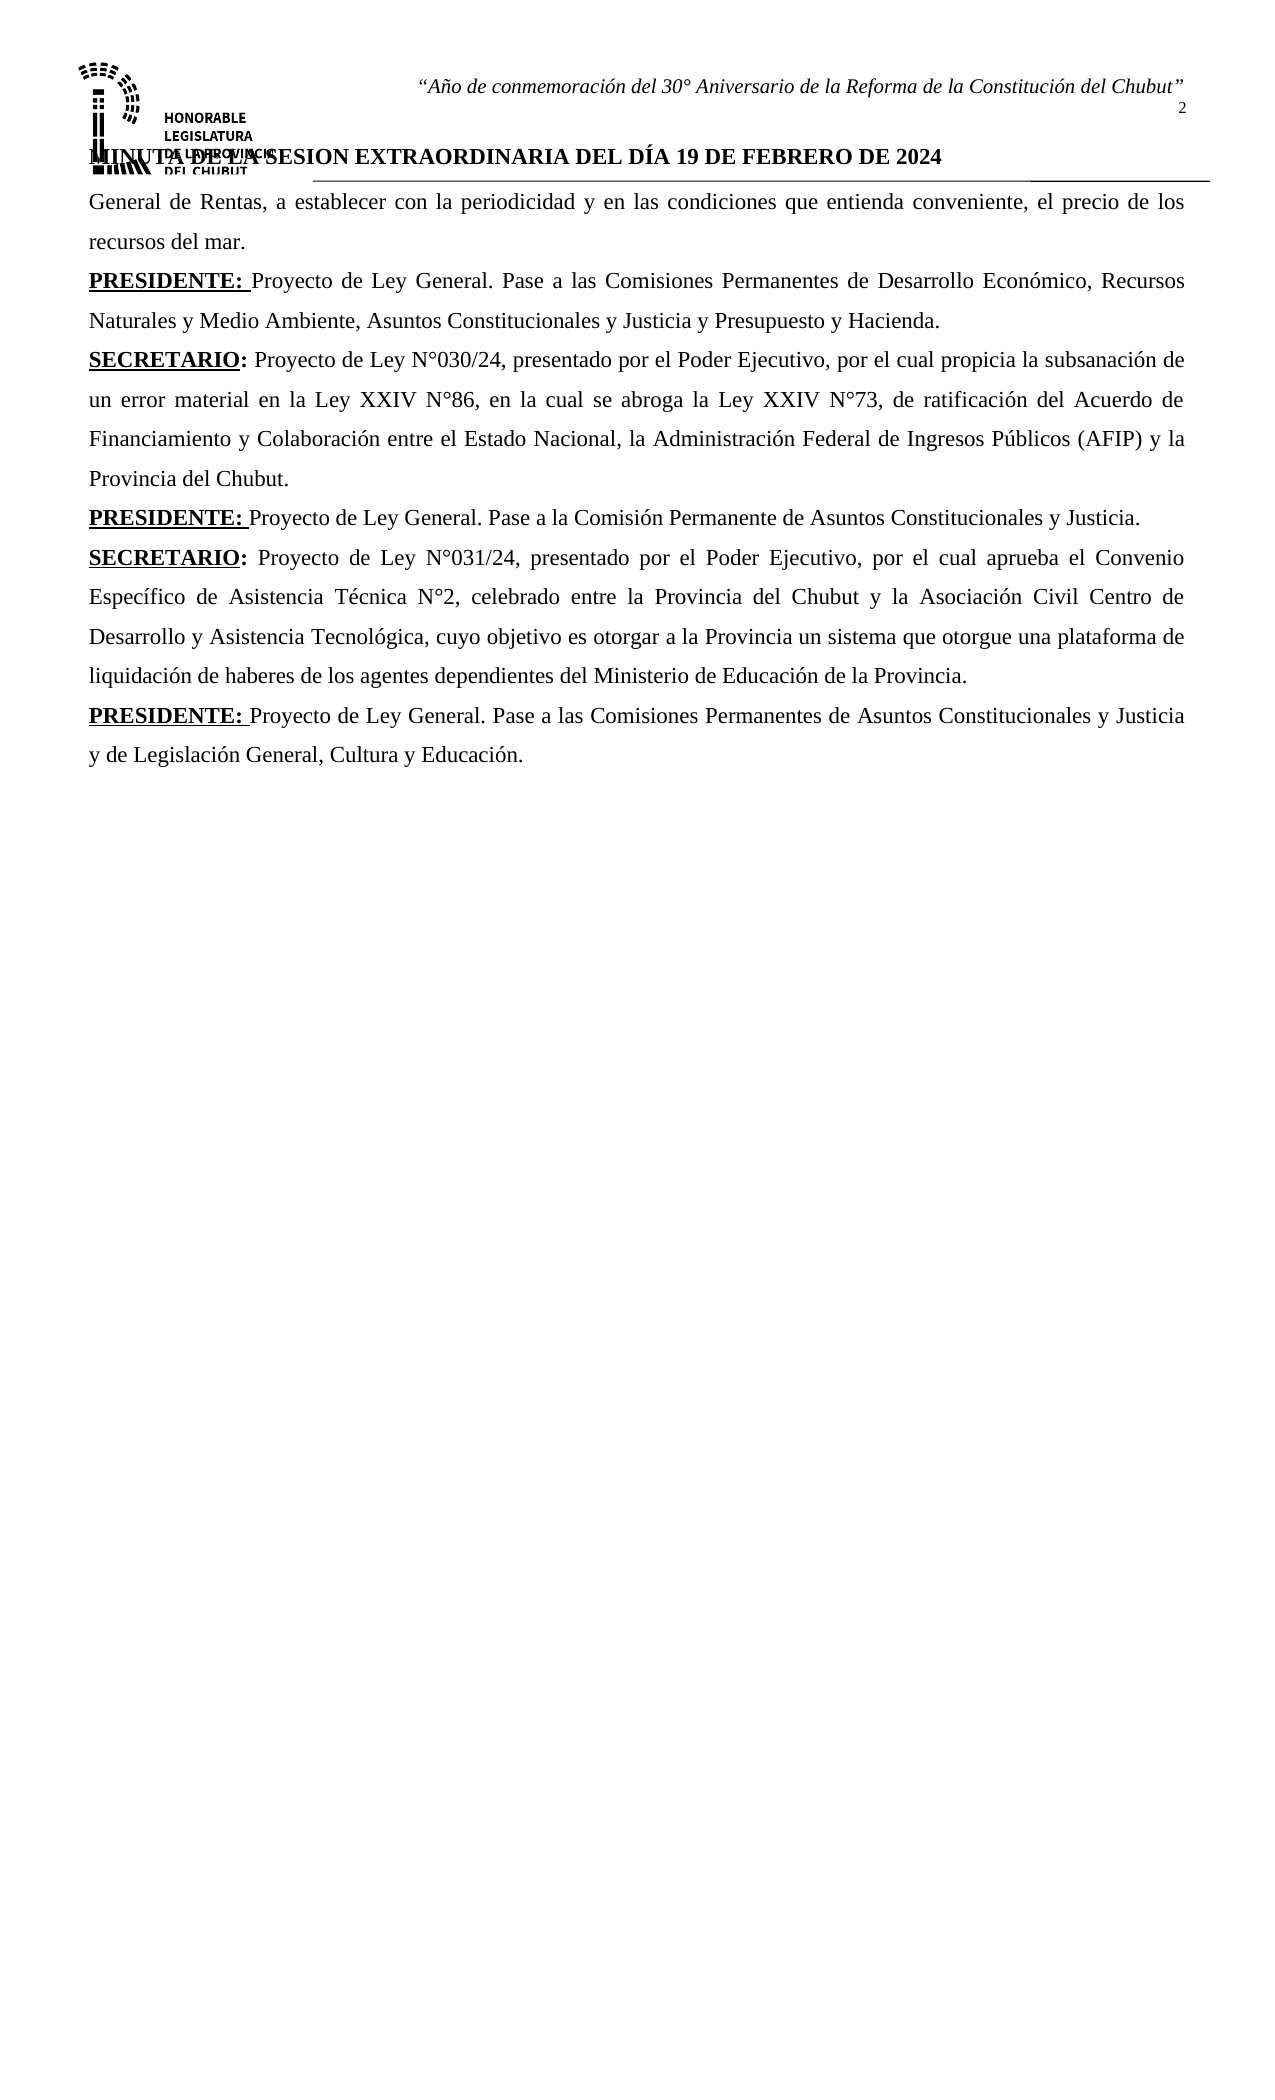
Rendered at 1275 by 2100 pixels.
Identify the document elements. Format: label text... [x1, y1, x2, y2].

text SECRETARIO: Proyecto de Ley N°030/24, presentado por el Poder Ejecutivo, por el cual propicia la subsanación de un error material en la Ley XXIV N°86, en la cual se abroga la Ley XXIV N°73, de ratificación del Acuerdo de Financiamiento y Colaboración entre el Estado Nacional, la Administración Federal de Ingresos Públicos (AFIP) y la Provincia del Chubut. [89, 346, 1186, 491]
text PRESIDENTE: Proyecto de Ley General. Pase a la Comisión Permanente de Asuntos Constitucionales y Justicia. [89, 504, 1186, 531]
text SECRETARIO: Proyecto de Ley N°031/24, presentado por el Poder Ejecutivo, por el cual aprueba el Convenio Específico de Asistencia Técnica N°2, celebrado entre la Provincia del Chubut y la Asociación Civil Centro de Desarrollo y Asistencia Tecnológica, cuyo objetivo es otorgar a la Provincia un sistema que otorgue una plataforma de liquidación de haberes de los agentes dependientes del Ministerio de Educación de la Provincia. [89, 544, 1186, 689]
picture [76, 61, 273, 174]
text PRESIDENTE: Proyecto de Ley General. Pase a las Comisiones Permanentes de Desarrollo Económico, Recursos Naturales y Medio Ambiente, Asuntos Constitucionales y Justicia y Presupuesto y Hacienda. [89, 267, 1186, 333]
text PRESIDENTE: Proyecto de Ley General. Pase a las Comisiones Permanentes de Asuntos Constitucionales y Justicia y de Legislación General, Cultura y Educación. [89, 702, 1186, 768]
